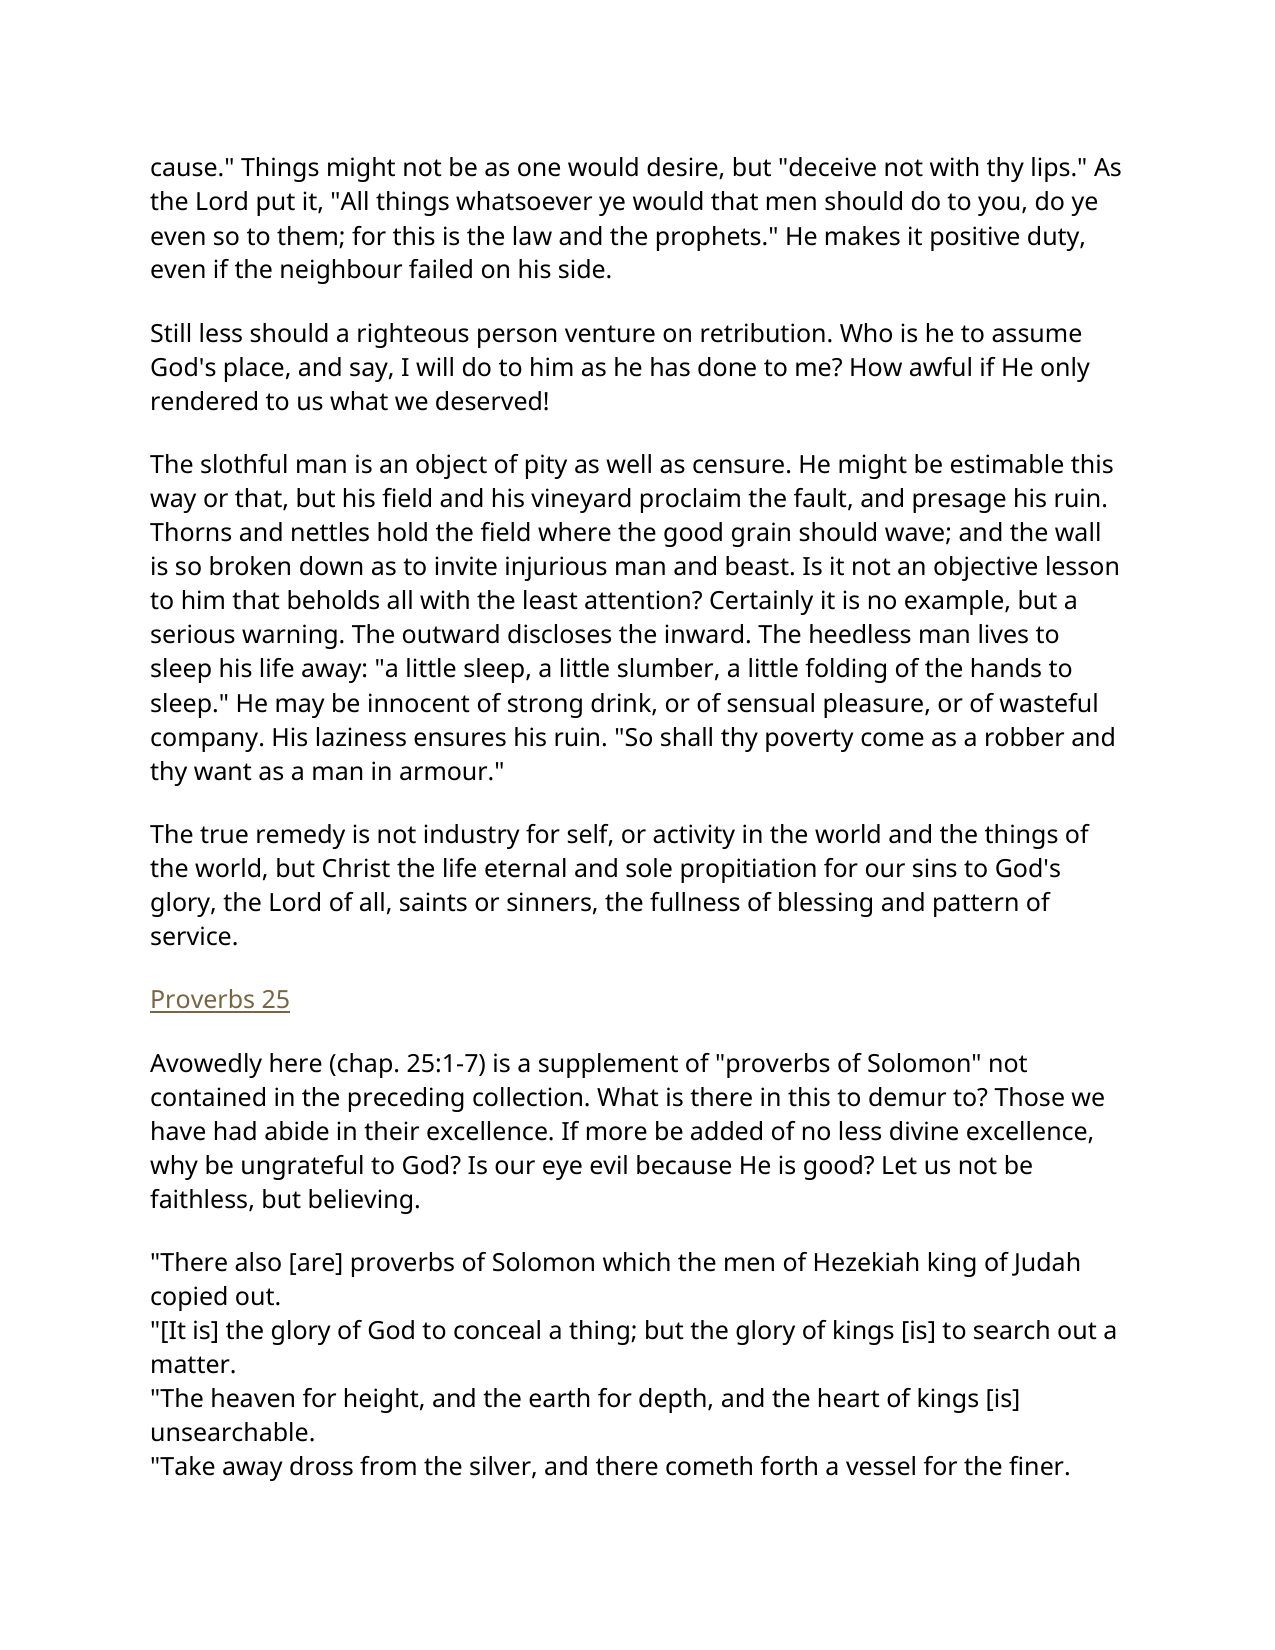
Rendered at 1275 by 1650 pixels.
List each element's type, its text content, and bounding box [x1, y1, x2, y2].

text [150, 1245, 1125, 1483]
text The slothful man is an object of pity as well as censure. He might be estimable this way or that, but his field and his vineyard proclaim the fault, and presage his ruin. Thorns and nettles hold the field where the good grain should wave; and the wall is so broken down as to invite injurious man and beast. Is it not an objective lesson to him that beholds all with the least attention? Certainly it is no example, but a serious warning. The outward discloses the inward. The heedless man lives to sleep his life away: "a little sleep, a little slumber, a little folding of the hands to sleep." He may be innocent of strong drink, or of sensual pleasure, or of wasteful company. His laziness ensures his ruin. "So shall thy poverty come as a robber and thy want as a man in armour." [150, 447, 1125, 787]
text Avowedly here (chap. 25:1-7) is a supplement of "proverbs of Solomon" not contained in the preceding collection. What is there in this to demur to? Those we have had abide in their excellence. If more be added of no less divine excellence, why be ungrateful to God? Is our eye evil because He is good? Let us not be faithless, but believing. [150, 1045, 1125, 1216]
text The true remedy is not industry for self, or activity in the world and the things of the world, but Christ the life eternal and sole propitiation for our sins to God's glory, the Lord of all, saints or sinners, the fullness of blessing and pattern of service. [150, 817, 1125, 953]
text Proverbs 25 [150, 982, 1125, 1016]
text Still less should a righteous person venture on retribution. Who is he to assume God's place, and say, I will do to him as he has done to me? How awful if He only rendered to us what we deserved! [150, 315, 1125, 418]
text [150, 150, 1125, 286]
